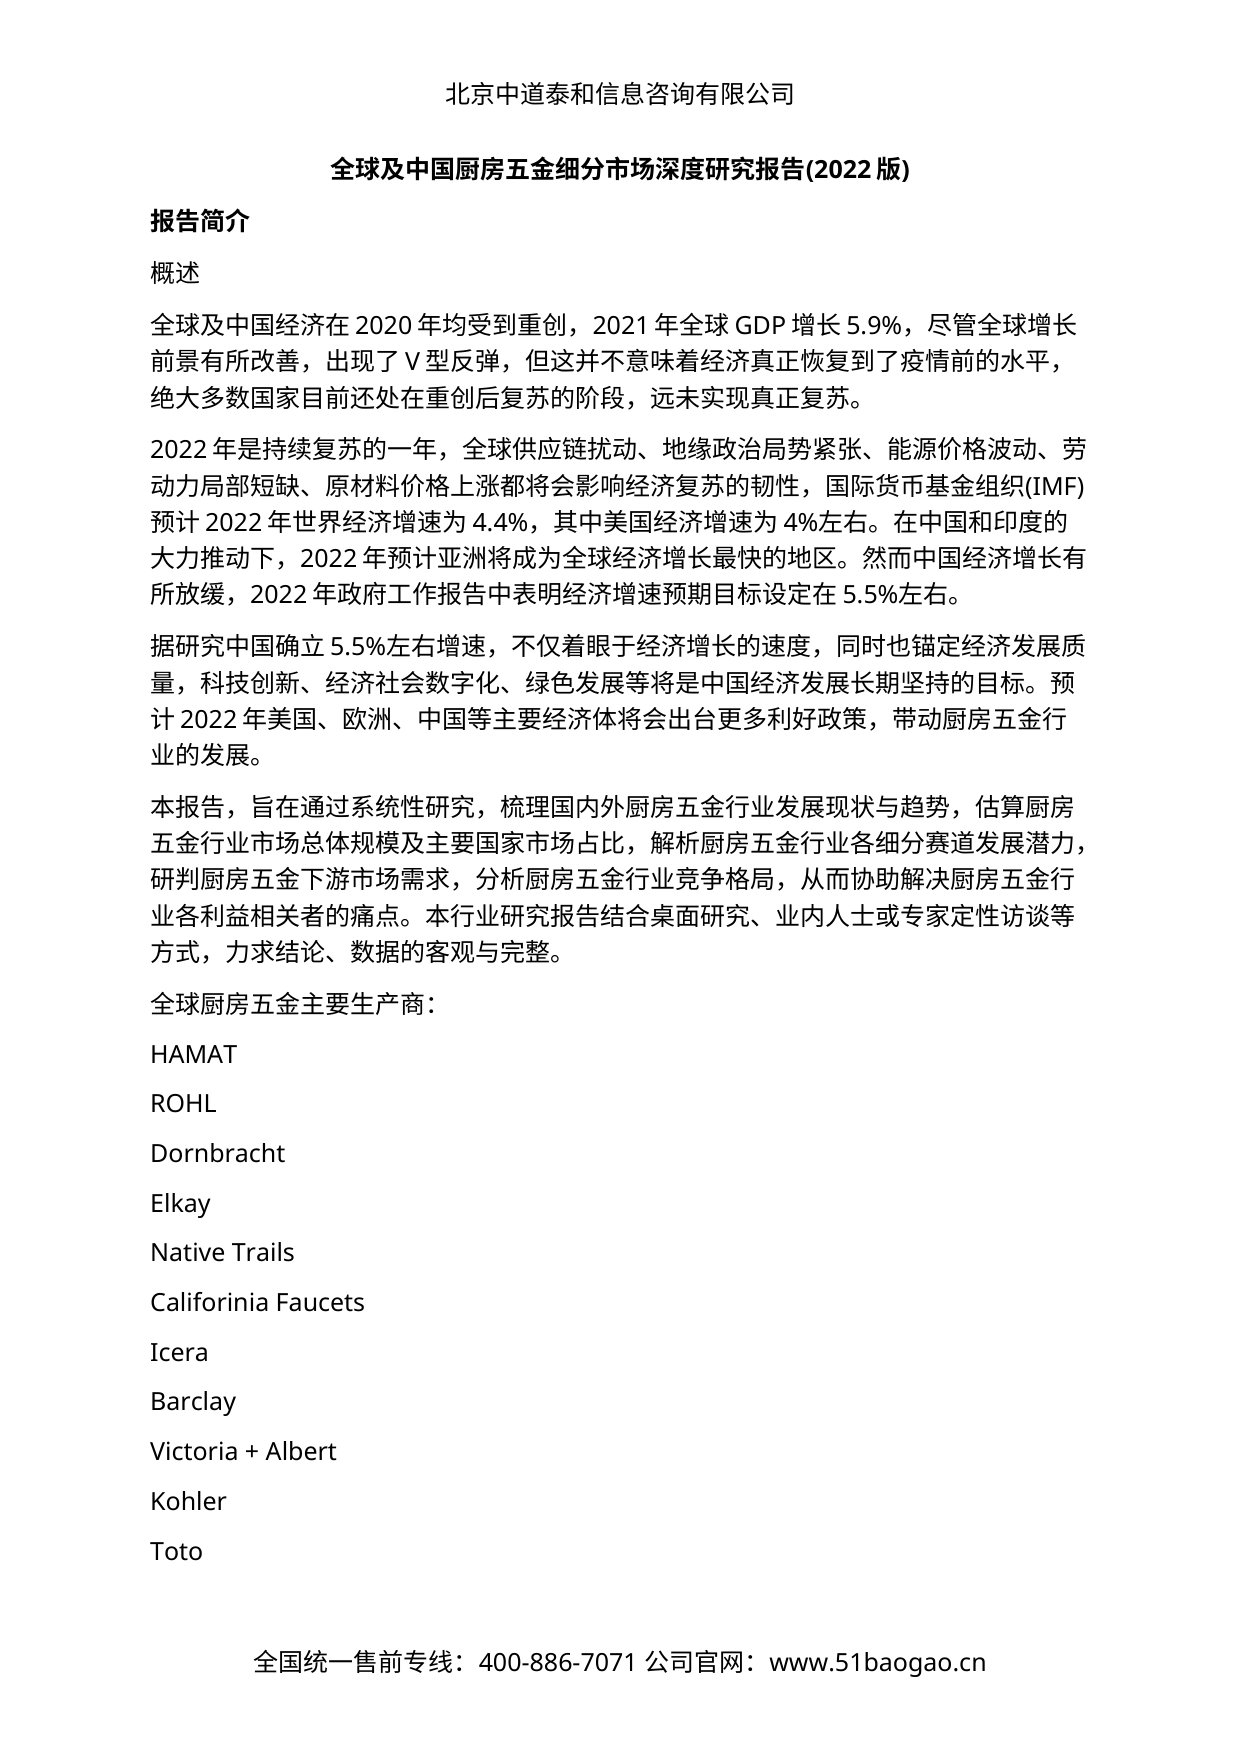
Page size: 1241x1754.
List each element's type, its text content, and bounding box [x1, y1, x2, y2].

text Kohler [150, 1483, 1090, 1517]
text Native Trails [150, 1235, 1090, 1269]
text 全球厨房五金主要生产商： [150, 984, 1090, 1021]
text 全球及中国经济在2020年均受到重创，2021年全球GDP增长5.9%，尽管全球增长前景有所改善，出现了V型反弹，但这并不意味着经济真正恢复到了疫情前的水平，绝大多数国家目前还处在重创后复苏的阶段，远未实现真正复苏。 [150, 306, 1090, 414]
text 2022年是持续复苏的一年，全球供应链扰动、地缘政治局势紧张、能源价格波动、劳动力局部短缺、原材料价格上涨都将会影响经济复苏的韧性，国际货币基金组织(IMF)预计2022年世界经济增速为4.4%，其中美国经济增速为4%左右。在中国和印度的大力推动下，2022年预计亚洲将成为全球经济增长最快的地区。然而中国经济增长有所放缓，2022年政府工作报告中表明经济增速预期目标设定在5.5%左右。 [150, 430, 1090, 611]
text 本报告，旨在通过系统性研究，梳理国内外厨房五金行业发展现状与趋势，估算厨房五金行业市场总体规模及主要国家市场占比，解析厨房五金行业各细分赛道发展潜力，研判厨房五金下游市场需求，分析厨房五金行业竞争格局，从而协助解决厨房五金行业各利益相关者的痛点。本行业研究报告结合桌面研究、业内人士或专家定性访谈等方式，力求结论、数据的客观与完整。 [150, 787, 1090, 969]
text 概述 [150, 254, 1090, 290]
text 报告简介 [150, 202, 1090, 238]
text Califorinia Faucets [150, 1285, 1090, 1319]
text Barclay [150, 1384, 1090, 1418]
text Icera [150, 1334, 1090, 1368]
text ROHL [150, 1086, 1090, 1120]
text Dornbracht [150, 1136, 1090, 1170]
text 全球及中国厨房五金细分市场深度研究报告(2022版) [150, 150, 1090, 186]
text Victoria + Albert [150, 1434, 1090, 1468]
text HAMAT [150, 1036, 1090, 1070]
text 据研究中国确立5.5%左右增速，不仅着眼于经济增长的速度，同时也锚定经济发展质量，科技创新、经济社会数字化、绿色发展等将是中国经济发展长期坚持的目标。预计2022年美国、欧洲、中国等主要经济体将会出台更多利好政策，带动厨房五金行业的发展。 [150, 627, 1090, 772]
text Toto [150, 1533, 1090, 1567]
text Elkay [150, 1185, 1090, 1219]
